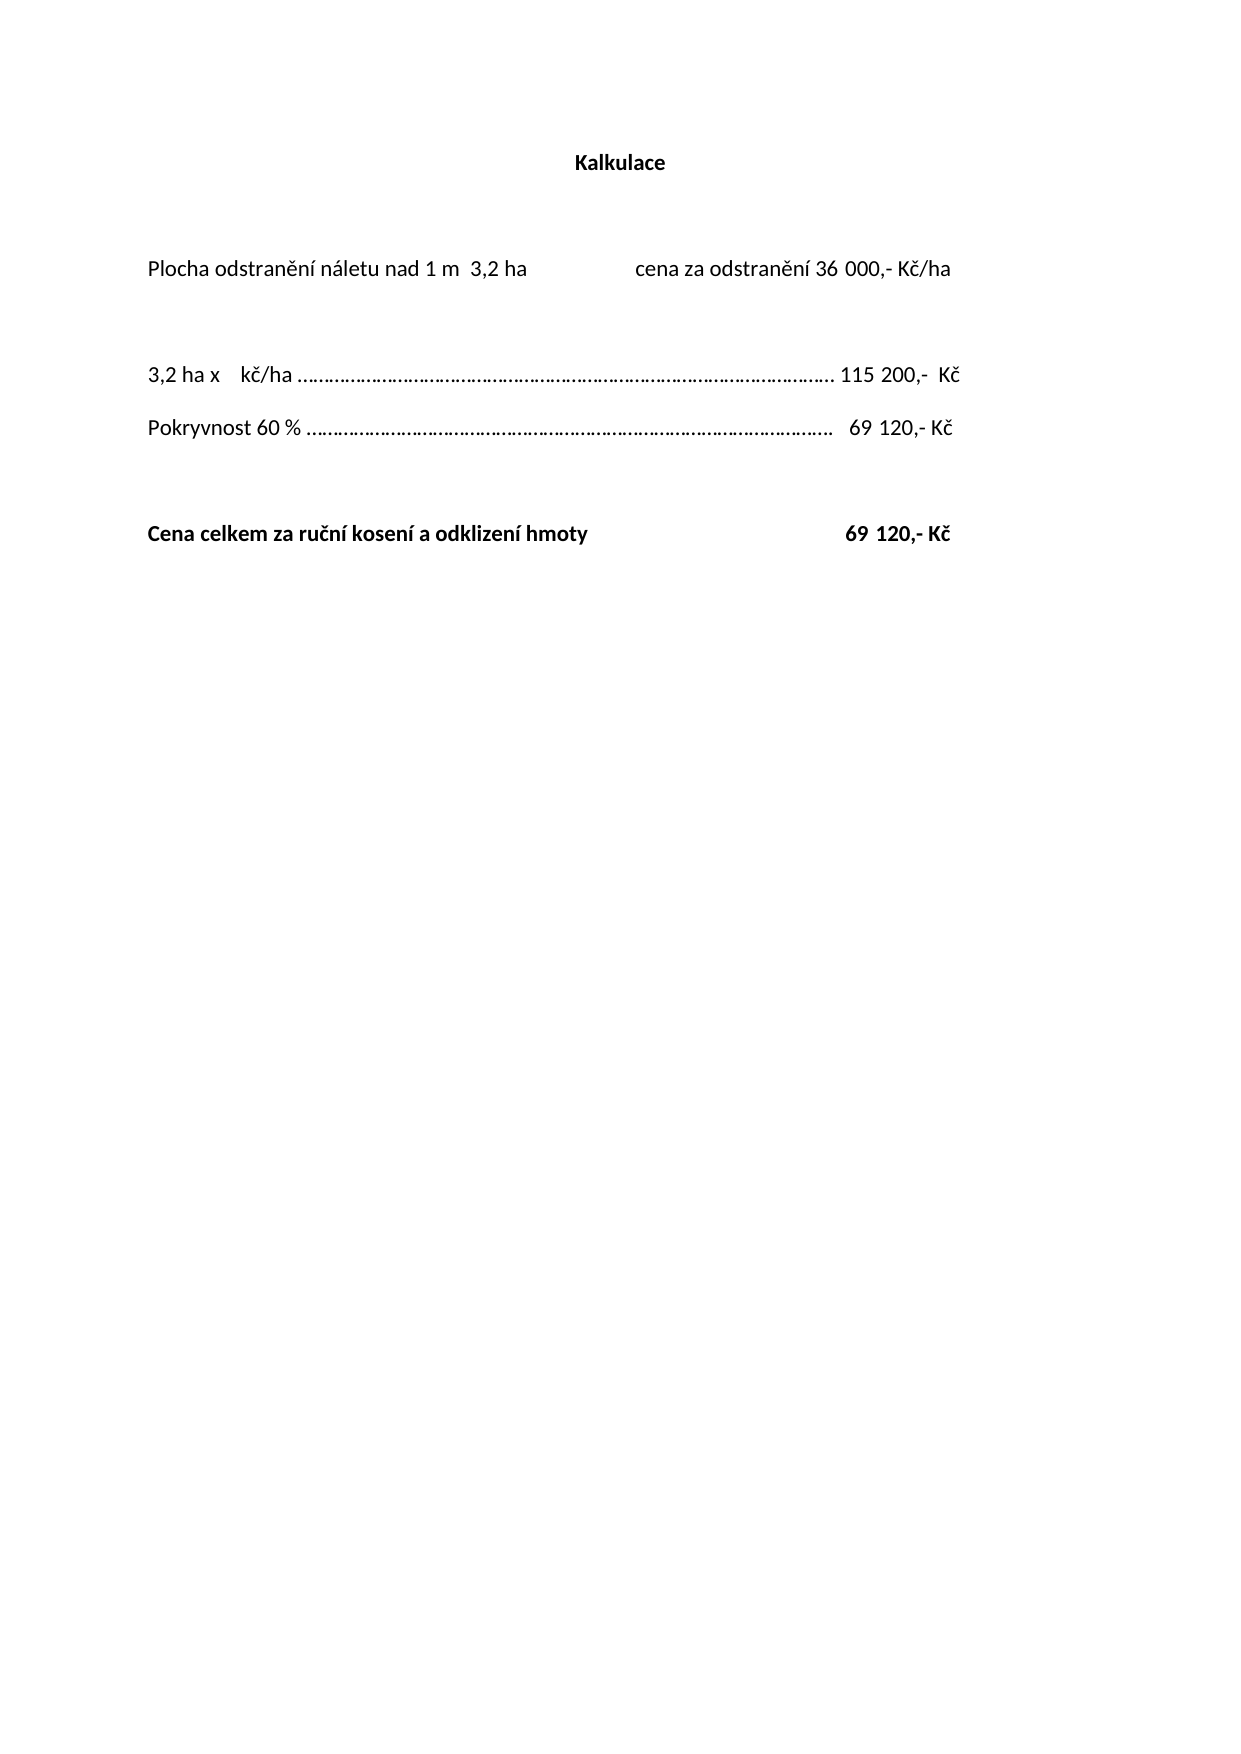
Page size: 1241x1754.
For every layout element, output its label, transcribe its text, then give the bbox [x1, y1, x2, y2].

text 3,2 ha x kč/ha ………………………………………………………………………………………… 115 200,- Kč [148, 360, 1093, 388]
text Plocha odstranění náletu nad 1 m 3,2 ha cena za odstranění 36 000,- Kč/ha [148, 254, 1093, 282]
text Cena celkem za ruční kosení a odklizení hmoty 69 120,- Kč [148, 519, 1093, 547]
text Pokryvnost 60 % ………………………………………………………………………………………. 69 120,- Kč [148, 413, 1093, 441]
text Kalkulace [148, 148, 1093, 176]
